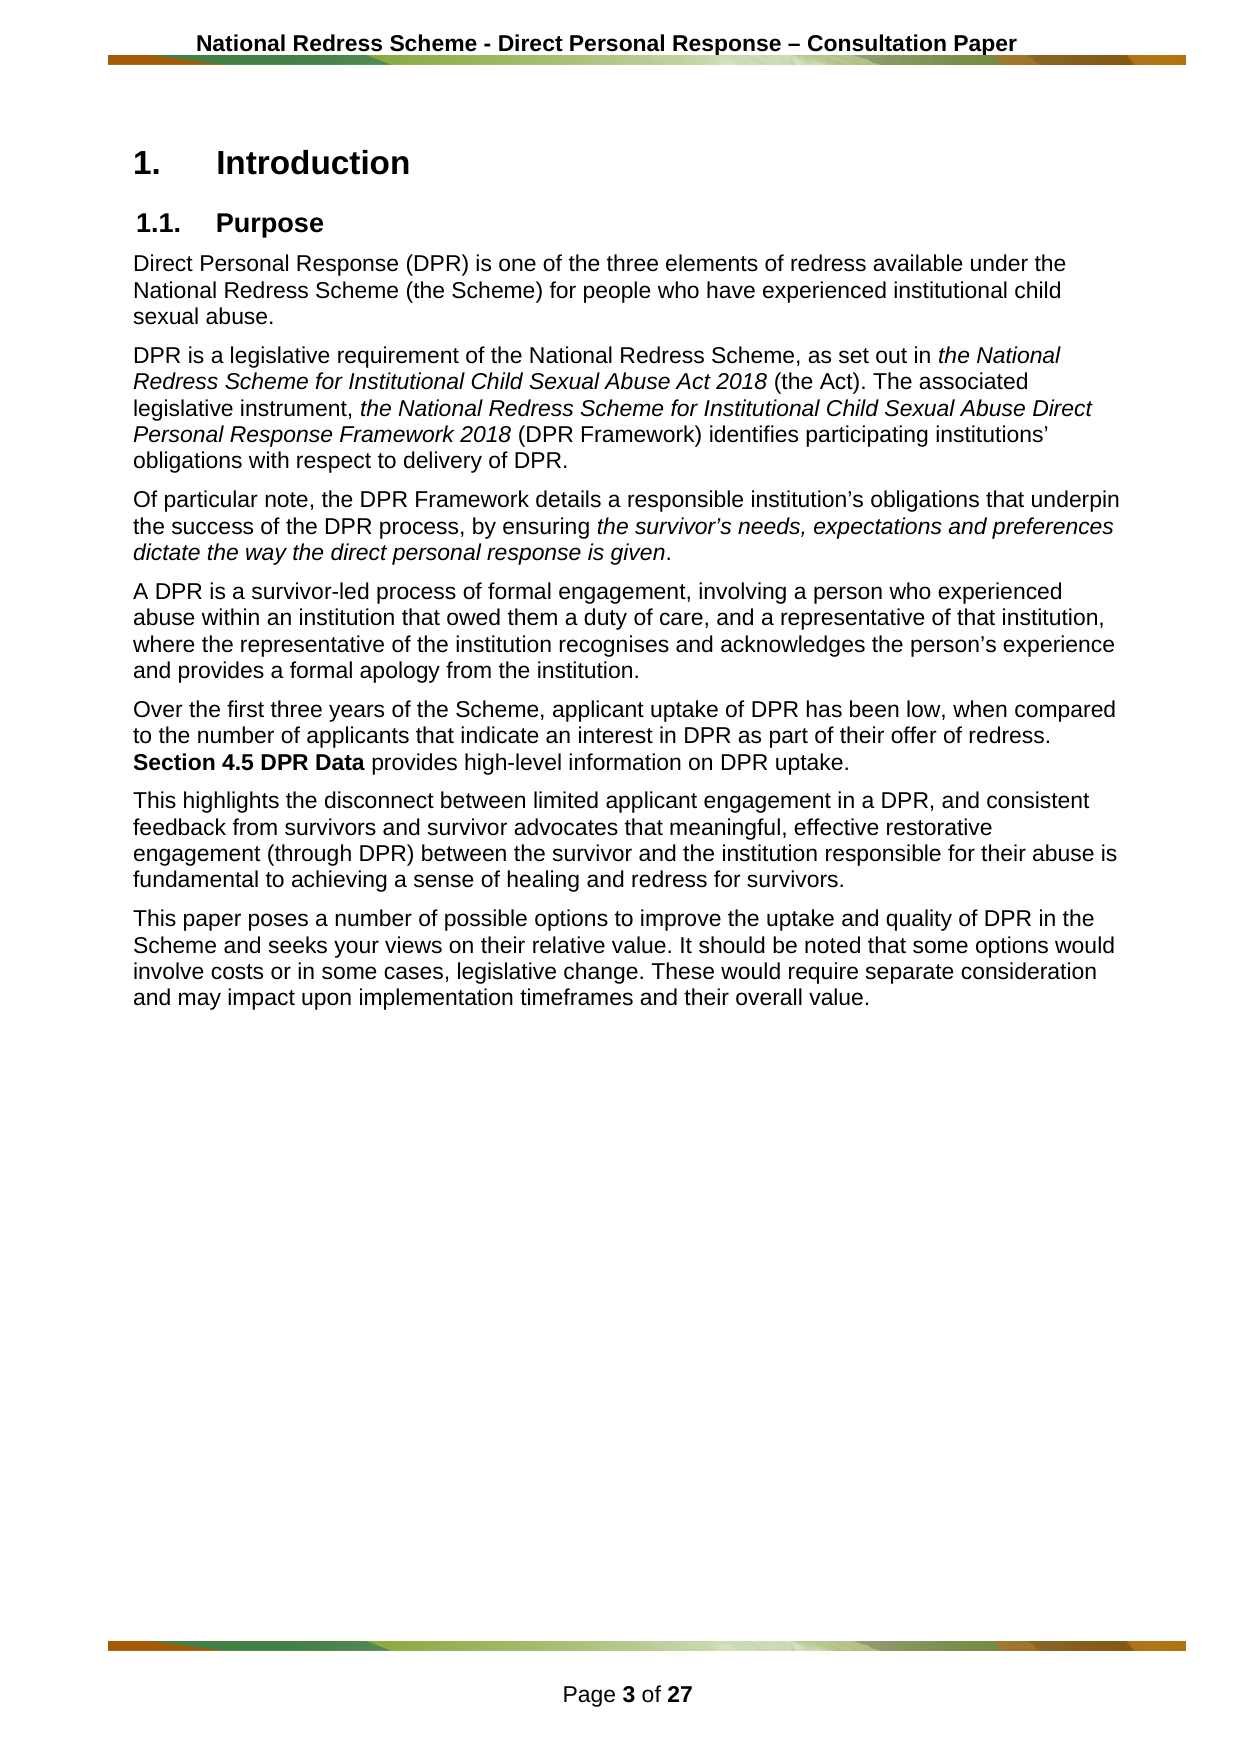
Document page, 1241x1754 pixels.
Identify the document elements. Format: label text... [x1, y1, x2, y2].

text DPR is a legislative requirement of the National Redress Scheme, as set out in the National Redress Scheme for Institutional Child Sexual Abuse Act 2018 (the Act). The associated legislative instrument, the National Redress Scheme for Institutional Child Sexual Abuse Direct Personal Response Framework 2018 (DPR Framework) identifies participating institutions’ obligations with respect to delivery of DPR. [133, 342, 1122, 474]
text Over the first three years of the Scheme, applicant uptake of DPR has been low, when compared to the number of applicants that indicate an interest in DPR as part of their offer of redress. Section 4.5 DPR Data provides high-level information on DPR uptake. [133, 696, 1122, 775]
text Of particular note, the DPR Framework details a responsible institution’s obligations that underpin the success of the DPR process, by ensuring the survivor’s needs, expectations and preferences dictate the way the direct personal response is given. [133, 486, 1122, 565]
picture [108, 55, 1186, 65]
subtitle Purpose [136, 207, 1122, 238]
picture [108, 1641, 1186, 1651]
text This highlights the disconnect between limited applicant engagement in a DPR, and consistent feedback from survivors and survivor advocates that meaningful, effective restorative engagement (through DPR) between the survivor and the institution responsible for their abuse is fundamental to achieving a sense of healing and redress for survivors. [133, 787, 1122, 893]
text This paper poses a number of possible options to improve the uptake and quality of DPR in the Scheme and seeks your views on their relative value. It should be noted that some options would involve costs or in some cases, legislative change. These would require separate consideration and may impact upon implementation timeframes and their overall value. [133, 905, 1122, 1011]
text A DPR is a survivor-led process of formal engagement, involving a person who experienced abuse within an institution that owed them a duty of care, and a representative of that institution, where the representative of the institution recognises and acknowledges the person’s experience and provides a formal apology from the institution. [133, 578, 1122, 683]
subtitle Introduction [133, 143, 1122, 182]
text Direct Personal Response (DPR) is one of the three elements of redress available under the National Redress Scheme (the Scheme) for people who have experienced institutional child sexual abuse. [133, 250, 1122, 329]
